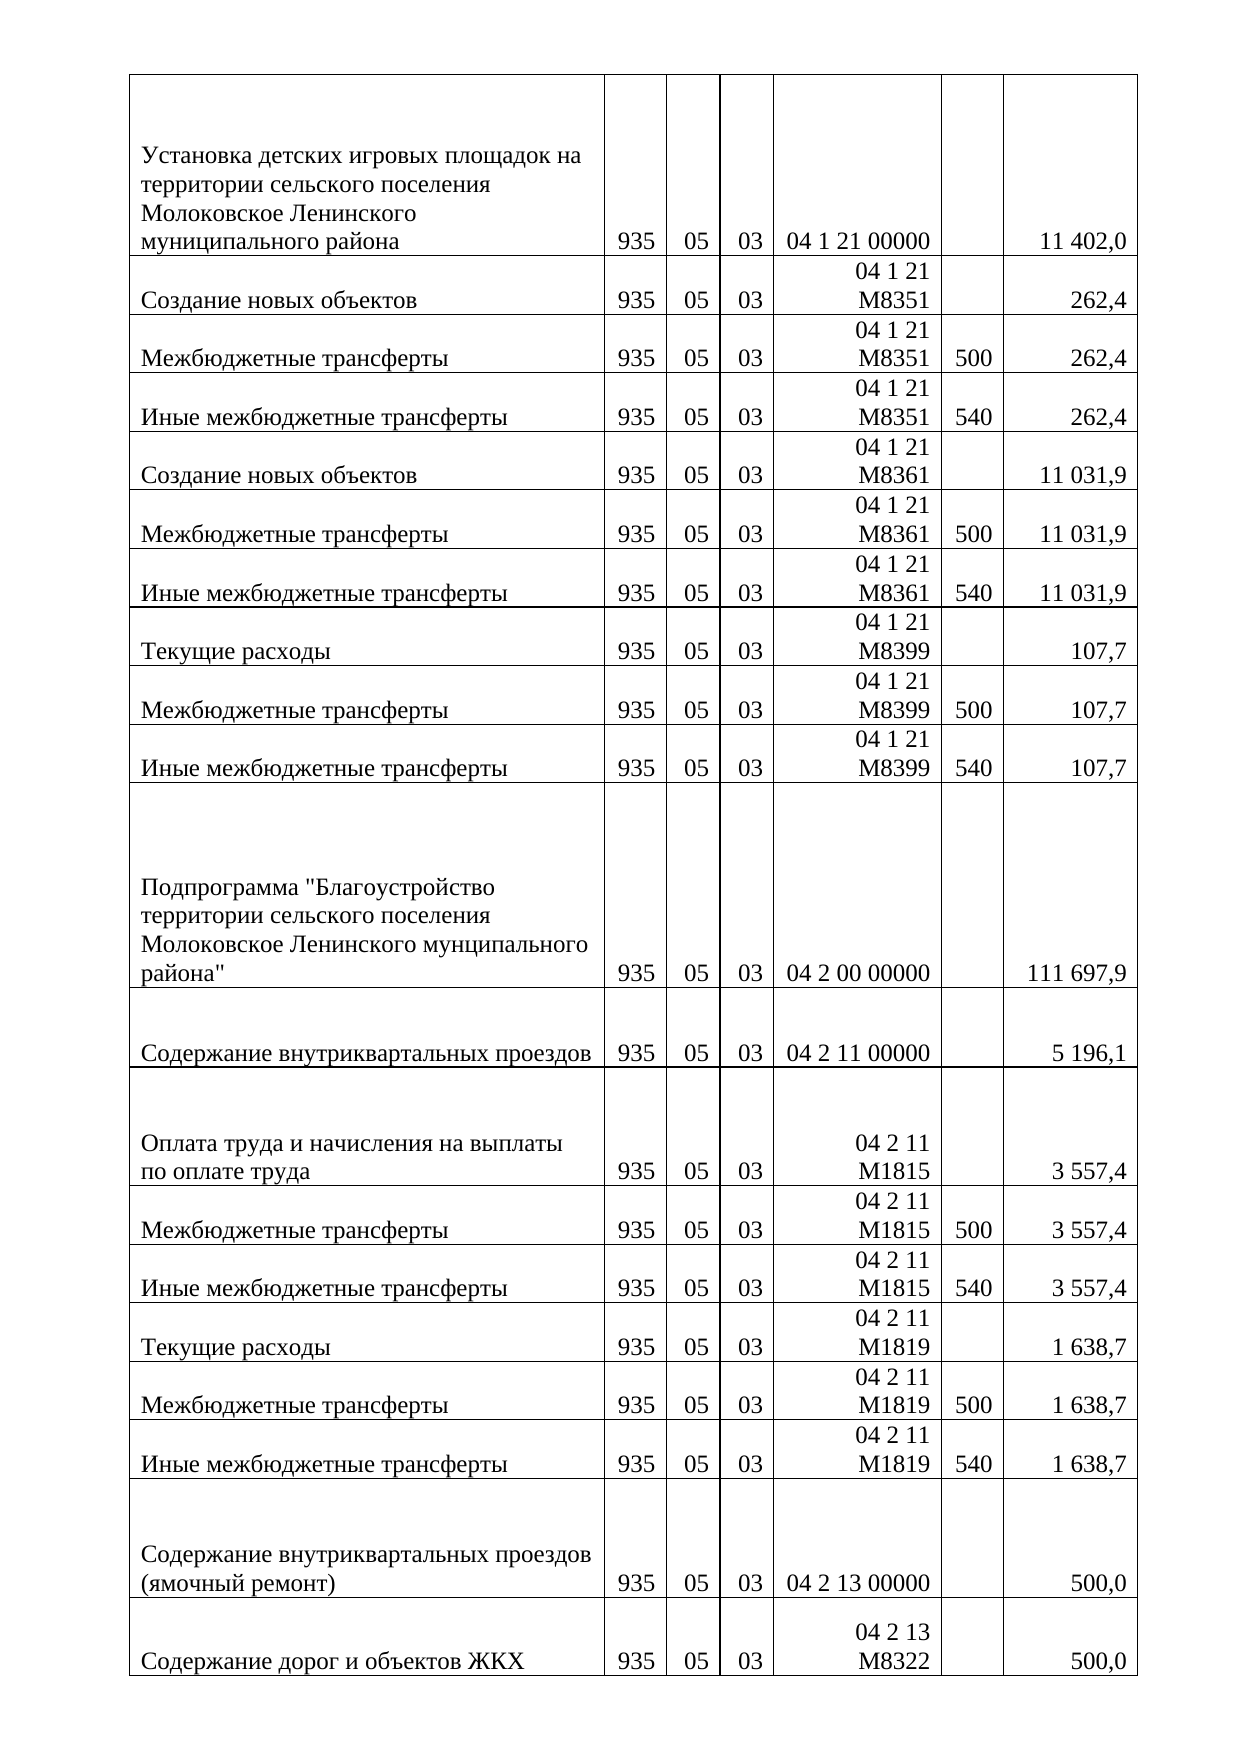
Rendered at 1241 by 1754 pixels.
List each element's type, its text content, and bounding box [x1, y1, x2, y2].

table_cell 05 [667, 315, 719, 372]
table_cell [942, 75, 1003, 255]
table_cell Иные межбюджетные трансферты [130, 549, 604, 606]
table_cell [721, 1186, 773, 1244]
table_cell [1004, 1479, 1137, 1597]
table_cell 03 [721, 725, 773, 782]
table_cell [942, 783, 1003, 987]
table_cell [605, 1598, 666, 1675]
table_cell 262,4 [1004, 315, 1137, 372]
table_cell 05 [667, 373, 719, 431]
table_cell 107,7 [1004, 725, 1137, 782]
table_cell 04 1 21 М8361 [774, 490, 941, 548]
table_cell 05 [667, 725, 719, 782]
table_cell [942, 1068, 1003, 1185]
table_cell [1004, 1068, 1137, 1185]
table_cell Установка детских игровых площадок на территории сельского поселения Молоковское Ленинского муниципального района [130, 75, 604, 255]
table_cell 935 [605, 315, 666, 372]
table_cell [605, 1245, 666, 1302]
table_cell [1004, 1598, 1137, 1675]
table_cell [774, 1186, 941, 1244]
table_cell 04 1 21 М8361 [774, 549, 941, 606]
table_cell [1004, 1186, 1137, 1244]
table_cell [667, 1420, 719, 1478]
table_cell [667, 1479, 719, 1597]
table_cell 500 [942, 490, 1003, 548]
table_cell Межбюджетные трансферты [130, 666, 604, 723]
table_cell 935 [605, 783, 666, 987]
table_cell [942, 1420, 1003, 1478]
table_cell 04 1 21 М8399 [774, 608, 941, 665]
table_cell Создание новых объектов [130, 256, 604, 314]
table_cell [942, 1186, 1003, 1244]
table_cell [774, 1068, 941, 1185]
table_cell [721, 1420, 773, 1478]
table_cell Иные межбюджетные трансферты [130, 373, 604, 431]
table_cell 05 [667, 490, 719, 548]
table_cell 107,7 [1004, 608, 1137, 665]
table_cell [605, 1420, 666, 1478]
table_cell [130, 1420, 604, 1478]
table_cell 111 697,9 [1004, 783, 1137, 987]
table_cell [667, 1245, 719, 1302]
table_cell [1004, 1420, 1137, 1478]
table_cell 03 [721, 256, 773, 314]
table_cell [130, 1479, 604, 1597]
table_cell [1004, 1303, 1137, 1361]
table_cell Подпрограмма "Благоустройство территории сельского поселения Молоковское Ленинского мунципального района" [130, 783, 604, 987]
table_cell 05 [667, 432, 719, 489]
table_cell 03 [721, 783, 773, 987]
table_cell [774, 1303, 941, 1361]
table_cell 03 [721, 666, 773, 723]
table_cell 03 [721, 373, 773, 431]
table_cell 935 [605, 75, 666, 255]
table_cell 540 [942, 373, 1003, 431]
table_cell 11 031,9 [1004, 490, 1137, 548]
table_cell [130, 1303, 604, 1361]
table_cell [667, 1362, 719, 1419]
table_cell 03 [721, 432, 773, 489]
table_cell 04 1 21 М8351 [774, 373, 941, 431]
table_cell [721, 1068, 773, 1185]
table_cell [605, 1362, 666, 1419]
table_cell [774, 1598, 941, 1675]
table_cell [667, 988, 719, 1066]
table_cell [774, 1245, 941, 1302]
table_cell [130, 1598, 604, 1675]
table_cell 500 [942, 666, 1003, 723]
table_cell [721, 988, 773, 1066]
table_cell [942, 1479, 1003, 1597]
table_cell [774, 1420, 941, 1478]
table_cell 04 1 21 М8351 [774, 256, 941, 314]
table_cell Иные межбюджетные трансферты [130, 725, 604, 782]
table_cell 05 [667, 256, 719, 314]
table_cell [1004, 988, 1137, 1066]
table_cell 04 2 00 00000 [774, 783, 941, 987]
table_cell 11 402,0 [1004, 75, 1137, 255]
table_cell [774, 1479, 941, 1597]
table_cell 04 1 21 М8361 [774, 432, 941, 489]
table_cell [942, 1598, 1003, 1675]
table_cell 540 [942, 549, 1003, 606]
table_cell 11 031,9 [1004, 432, 1137, 489]
table_cell 05 [667, 783, 719, 987]
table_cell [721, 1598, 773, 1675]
table_cell 935 [605, 549, 666, 606]
table_cell 03 [721, 490, 773, 548]
table_cell [942, 608, 1003, 665]
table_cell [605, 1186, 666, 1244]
table_cell [942, 256, 1003, 314]
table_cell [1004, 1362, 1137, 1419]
table_cell 500 [942, 315, 1003, 372]
table_cell 04 1 21 00000 [774, 75, 941, 255]
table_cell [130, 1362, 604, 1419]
table_cell 05 [667, 666, 719, 723]
table_cell 935 [605, 373, 666, 431]
table_cell 262,4 [1004, 373, 1137, 431]
table_cell 935 [605, 988, 666, 1066]
table_cell 03 [721, 549, 773, 606]
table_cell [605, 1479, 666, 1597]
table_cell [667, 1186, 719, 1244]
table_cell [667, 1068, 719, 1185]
table_cell 935 [605, 608, 666, 665]
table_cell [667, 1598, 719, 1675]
table_cell 03 [721, 608, 773, 665]
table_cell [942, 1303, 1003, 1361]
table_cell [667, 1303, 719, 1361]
table_cell 05 [667, 608, 719, 665]
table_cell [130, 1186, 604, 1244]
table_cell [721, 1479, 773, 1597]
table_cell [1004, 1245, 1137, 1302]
table_cell 935 [605, 490, 666, 548]
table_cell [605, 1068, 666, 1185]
table_cell Создание новых объектов [130, 432, 604, 489]
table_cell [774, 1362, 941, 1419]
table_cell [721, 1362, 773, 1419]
table_cell 03 [721, 75, 773, 255]
table_cell 05 [667, 75, 719, 255]
table_cell [942, 432, 1003, 489]
table_cell Содержание внутриквартальных проездов [130, 988, 604, 1066]
table_cell 107,7 [1004, 666, 1137, 723]
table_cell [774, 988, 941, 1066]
table_cell 935 [605, 666, 666, 723]
table_cell Текущие расходы [130, 608, 604, 665]
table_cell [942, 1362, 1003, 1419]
table_cell 11 031,9 [1004, 549, 1137, 606]
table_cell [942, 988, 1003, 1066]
table_cell Межбюджетные трансферты [130, 490, 604, 548]
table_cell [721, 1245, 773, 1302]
table_cell 04 1 21 М8399 [774, 666, 941, 723]
table_cell 05 [667, 549, 719, 606]
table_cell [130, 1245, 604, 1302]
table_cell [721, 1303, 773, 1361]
table_cell 935 [605, 256, 666, 314]
table_cell 262,4 [1004, 256, 1137, 314]
table_cell 04 1 21 М8351 [774, 315, 941, 372]
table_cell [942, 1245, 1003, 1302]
table_cell Межбюджетные трансферты [130, 315, 604, 372]
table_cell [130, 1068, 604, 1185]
table_cell 935 [605, 432, 666, 489]
table_cell 03 [721, 315, 773, 372]
table_cell 04 1 21 М8399 [774, 725, 941, 782]
table_cell 935 [605, 725, 666, 782]
table_cell 540 [942, 725, 1003, 782]
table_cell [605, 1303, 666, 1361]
